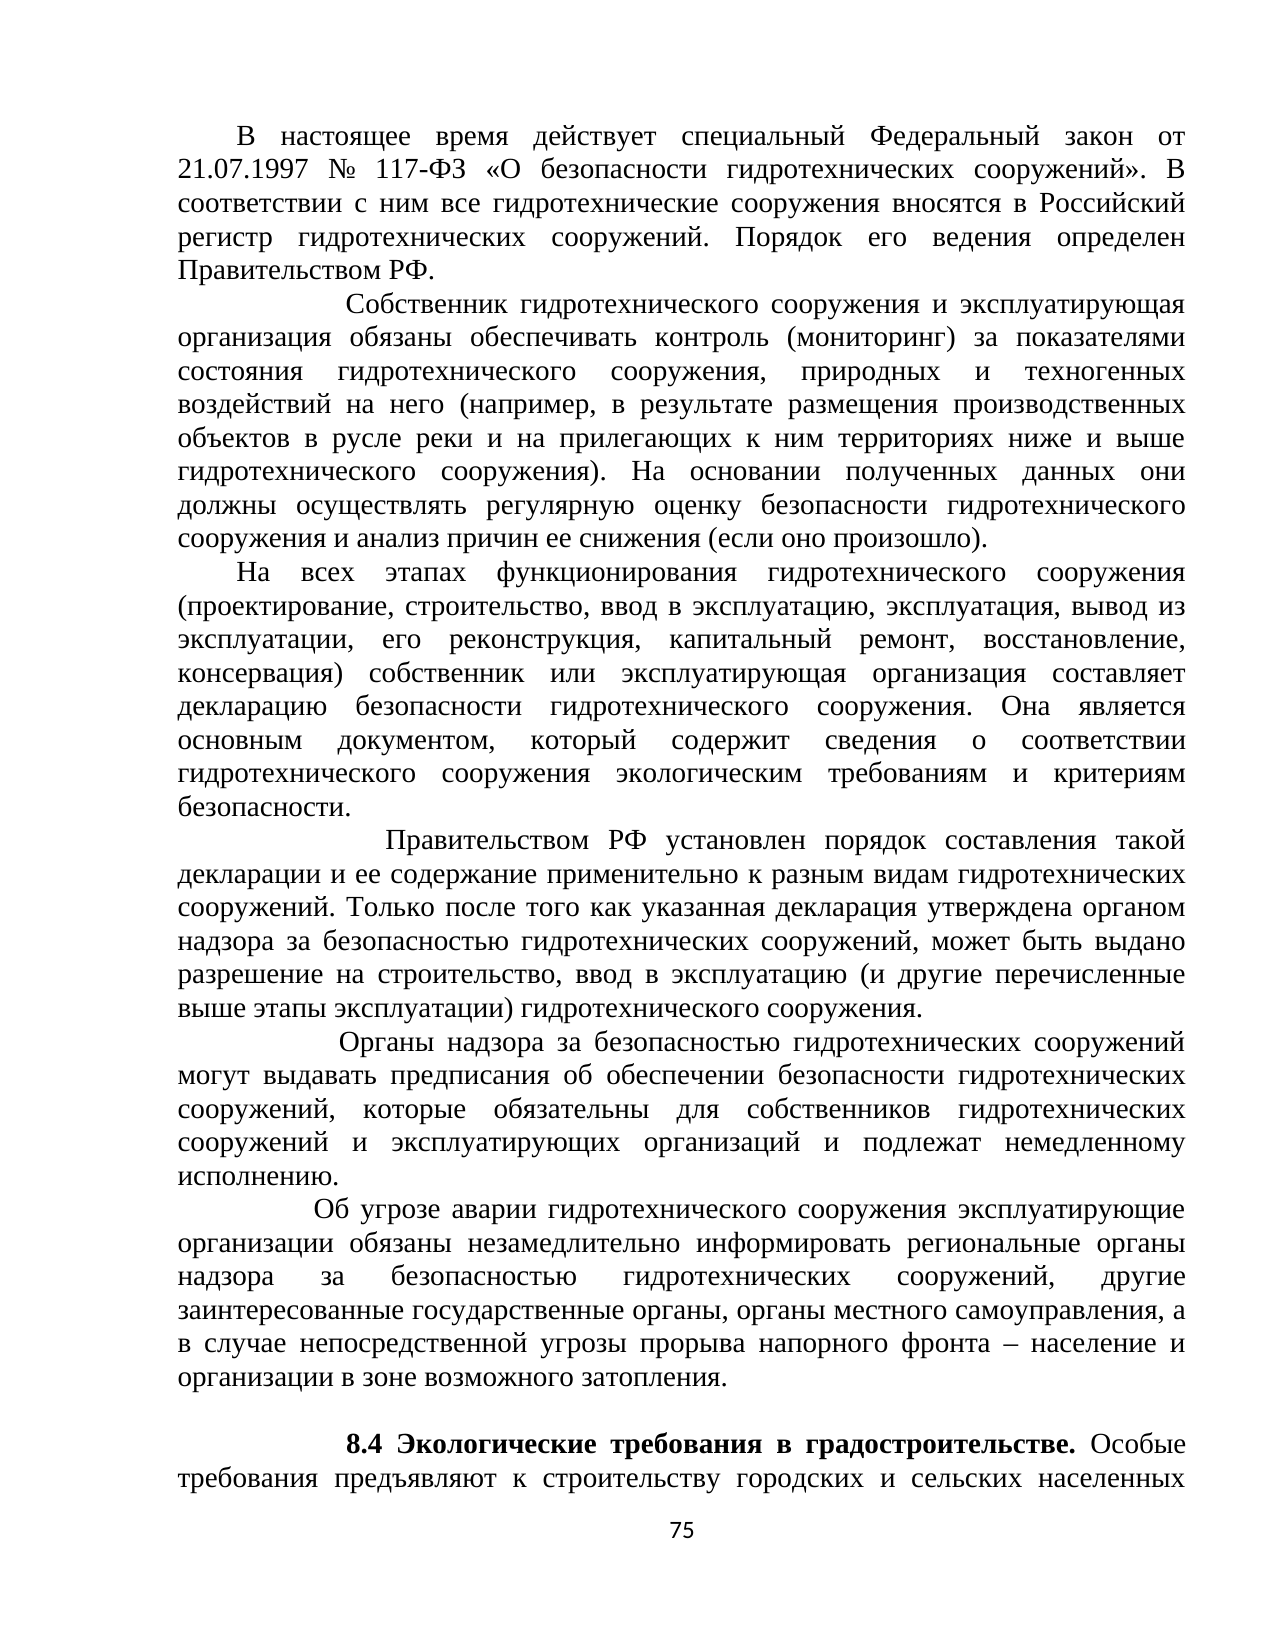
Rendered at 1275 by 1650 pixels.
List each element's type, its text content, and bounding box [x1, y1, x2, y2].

text В настоящее время действует специальный Федеральный закон от 21.07.1997 № 117-ФЗ «О безопасности гидротехнических сооружений». В соответствии с ним все гидротехнические сооружения вносятся в Российский регистр гидротехнических сооружений. Порядок его ведения определен Правительством РФ. [177, 118, 1186, 286]
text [177, 1426, 1186, 1493]
text Собственник гидротехнического сооружения и эксплуатирующая организация обязаны обеспечивать контроль (мониторинг) за показателями состояния гидротехнического сооружения, природных и техногенных воздействий на него (например, в результате размещения производственных объектов в русле реки и на прилегающих к ним территориях ниже и выше гидротехнического сооружения). На основании полученных данных они должны осуществлять регулярную оценку безопасности гидротехнического сооружения и анализ причин ее снижения (если оно произошло). [177, 286, 1186, 554]
text Правительством РФ установлен порядок составления такой декларации и ее содержание применительно к разным видам гидротехнических сооружений. Только после того как указанная декларация утверждена органом надзора за безопасностью гидротехнических сооружений, может быть выдано разрешение на строительство, ввод в эксплуатацию (и другие перечисленные выше этапы эксплуатации) гидротехнического сооружения. [177, 822, 1186, 1024]
text Органы надзора за безопасностью гидротехнических сооружений могут выдавать предписания об обеспечении безопасности гидротехнических сооружений, которые обязательны для собственников гидротехнических сооружений и эксплуатирующих организаций и подлежат немедленному исполнению. [177, 1024, 1186, 1191]
text На всех этапах функционирования гидротехнического сооружения (проектирование, строительство, ввод в эксплуатацию, эксплуатация, вывод из эксплуатации, его реконструкция, капитальный ремонт, восстановление, консервация) собственник или эксплуатирующая организация составляет декларацию безопасности гидротехнического сооружения. Она является основным документом, который содержит сведения о соответствии гидротехнического сооружения экологическим требованиям и критериям безопасности. [177, 554, 1186, 822]
text Об угрозе аварии гидротехнического сооружения эксплуатирующие организации обязаны незамедлительно информировать региональные органы надзора за безопасностью гидротехнических сооружений, другие заинтересованные государственные органы, органы местного самоуправления, а в случае непосредственной угрозы прорыва напорного фронта – население и организации в зоне возможного затопления. [177, 1191, 1186, 1393]
